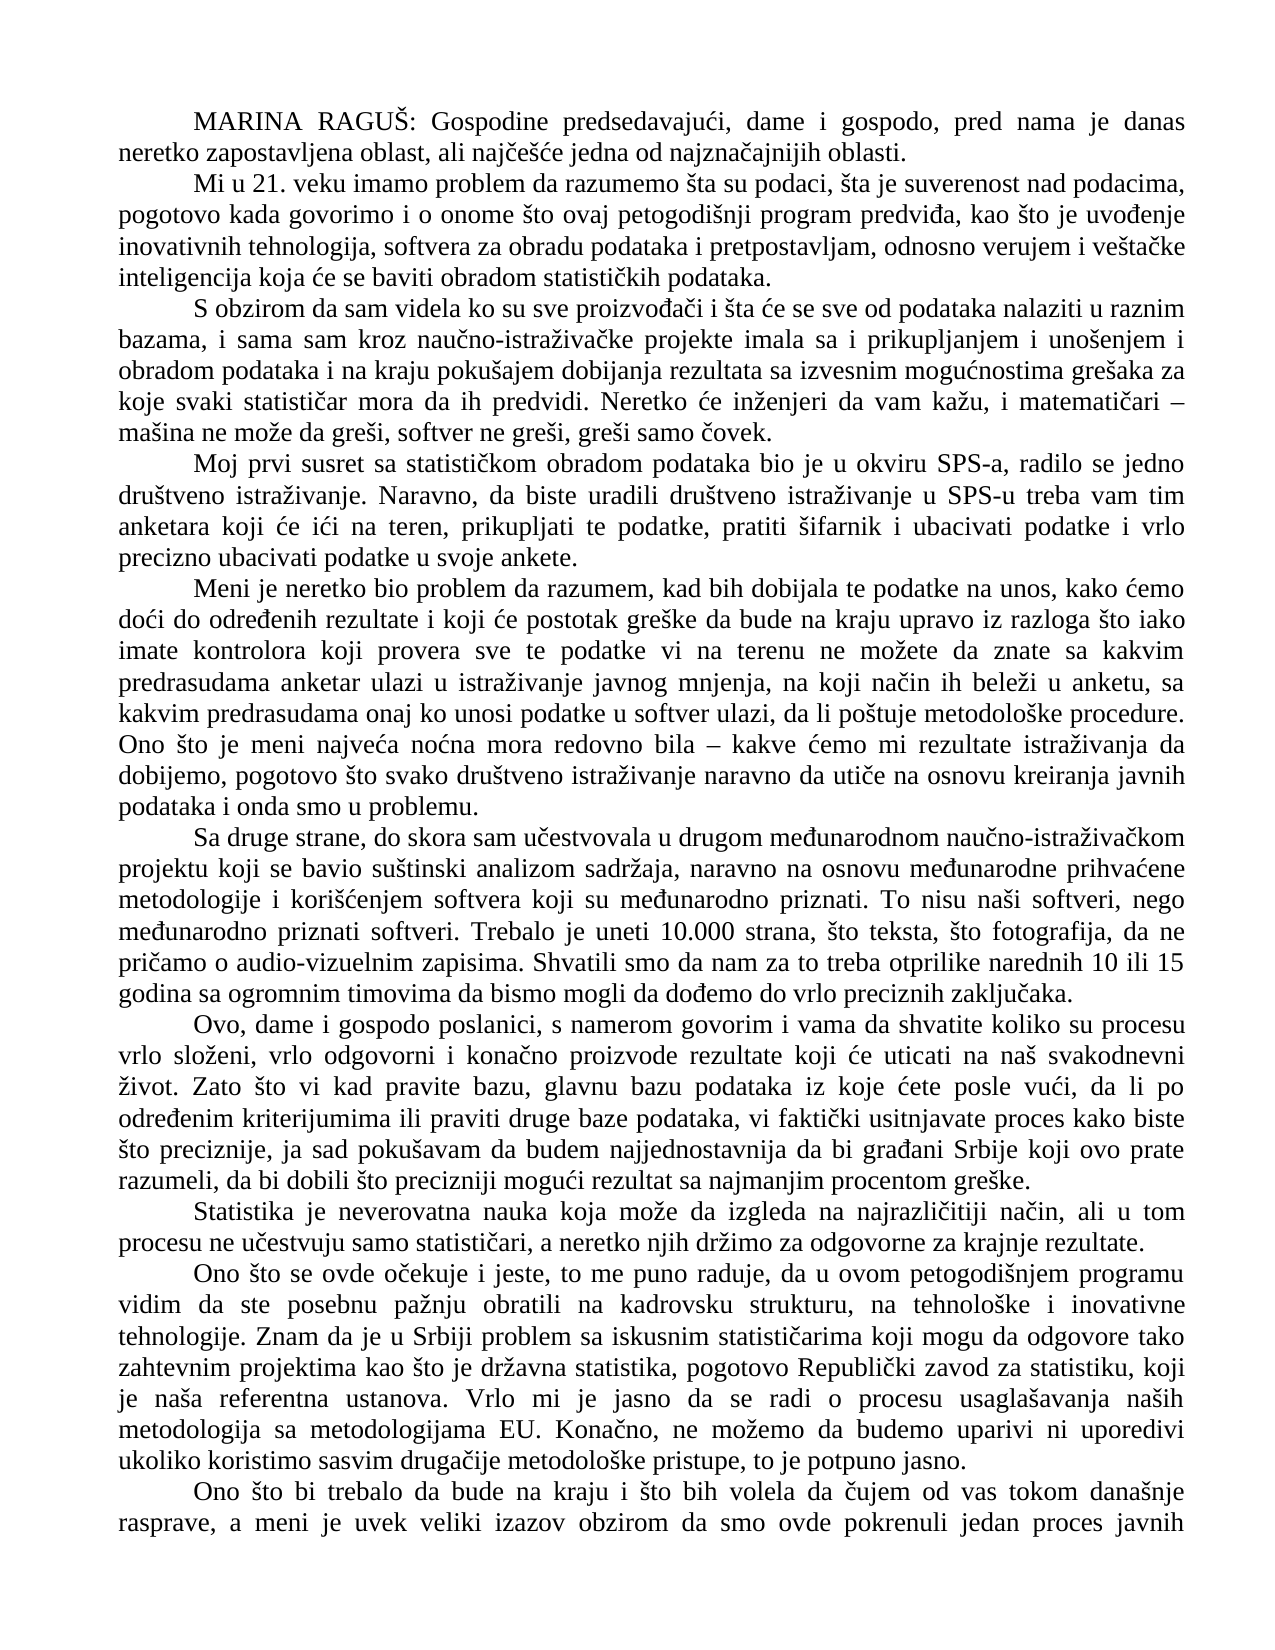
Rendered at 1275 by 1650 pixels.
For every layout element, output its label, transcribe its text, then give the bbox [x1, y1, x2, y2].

text MARINA RAGUŠ: Gospodine predsedavajući, dame i gospodo, pred nama je danas neretko zapostavljena oblast, ali najčešće jedna od najznačajnijih oblasti. [118, 105, 1186, 167]
text Moj prvi susret sa statističkom obradom podataka bio je u okviru SPS-a, radilo se jedno društveno istraživanje. Naravno, da biste uradili društveno istraživanje u SPS-u treba vam tim anketara koji će ići na teren, prikupljati te podatke, pratiti šifarnik i ubacivati podatke i vrlo precizno ubacivati podatke u svoje ankete. [118, 448, 1186, 572]
text Mi u 21. veku imamo problem da razumemo šta su podaci, šta je suverenost nad podacima, pogotovo kada govorimo i o onome što ovaj petogodišnji program predviđa, kao što je uvođenje inovativnih tehnologija, softvera za obradu podataka i pretpostavljam, odnosno verujem i veštačke inteligencija koja će se baviti obradom statističkih podataka. [118, 167, 1186, 292]
text Statistika je neverovatna nauka koja može da izgleda na najrazličitiji način, ali u tom procesu ne učestvuju samo statističari, a neretko njih držimo za odgovorne za krajnje rezultate. [118, 1195, 1186, 1257]
text Ovo, dame i gospodo poslanici, s namerom govorim i vama da shvatite koliko su procesu vrlo složeni, vrlo odgovorni i konačno proizvode rezultate koji će uticati na naš svakodnevni život. Zato što vi kad pravite bazu, glavnu bazu podataka iz koje ćete posle vući, da li po određenim kriterijumima ili praviti druge baze podataka, vi faktički usitnjavate proces kako biste što preciznije, ja sad pokušavam da budem najjednostavnija da bi građani Srbije koji ovo prate razumeli, da bi dobili što precizniji mogući rezultat sa najmanjim procentom greške. [118, 1008, 1186, 1195]
text Ono što se ovde očekuje i jeste, to me puno raduje, da u ovom petogodišnjem programu vidim da ste posebnu pažnju obratili na kadrovsku strukturu, na tehnološke i inovativne tehnologije. Znam da je u Srbiji problem sa iskusnim statističarima koji mogu da odgovore tako zahtevnim projektima kao što je državna statistika, pogotovo Republički zavod za statistiku, koji je naša referentna ustanova. Vrlo mi je jasno da se radi o procesu usaglašavanja naših metodologija sa metodologijama EU. Konačno, ne možemo da budemo uparivi ni uporedivi ukoliko koristimo sasvim drugačije metodološke pristupe, to je potpuno jasno. [118, 1257, 1186, 1475]
text Sa druge strane, do skora sam učestvovala u drugom međunarodnom naučno-istraživačkom projektu koji se bavio suštinski analizom sadržaja, naravno na osnovu međunarodne prihvaćene metodologije i korišćenjem softvera koji su međunarodno priznati. To nisu naši softveri, nego međunarodno priznati softveri. Trebalo je uneti 10.000 strana, što teksta, što fotografija, da ne pričamo o audio-vizuelnim zapisima. Shvatili smo da nam za to treba otprilike narednih 10 ili 15 godina sa ogromnim timovima da bismo mogli da dođemo do vrlo preciznih zaključaka. [118, 821, 1186, 1008]
text Meni je neretko bio problem da razumem, kad bih dobijala te podatke na unos, kako ćemo doći do određenih rezultate i koji će postotak greške da bude na kraju upravo iz razloga što iako imate kontrolora koji provera sve te podatke vi na terenu ne možete da znate sa kakvim predrasudama anketar ulazi u istraživanje javnog mnjenja, na koji način ih beleži u anketu, sa kakvim predrasudama onaj ko unosi podatke u softver ulazi, da li poštuje metodološke procedure. Ono što je meni najveća noćna mora redovno bila – kakve ćemo mi rezultate istraživanja da dobijemo, pogotovo što svako društveno istraživanje naravno da utiče na osnovu kreiranja javnih podataka i onda smo u problemu. [118, 572, 1186, 821]
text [118, 1475, 1186, 1538]
text S obzirom da sam videla ko su sve proizvođači i šta će se sve od podataka nalaziti u raznim bazama, i sama sam kroz naučno-istraživačke projekte imala sa i prikupljanjem i unošenjem i obradom podataka i na kraju pokušajem dobijanja rezultata sa izvesnim mogućnostima grešaka za koje svaki statističar mora da ih predvidi. Neretko će inženjeri da vam kažu, i matematičari – mašina ne može da greši, softver ne greši, greši samo čovek. [118, 292, 1186, 448]
